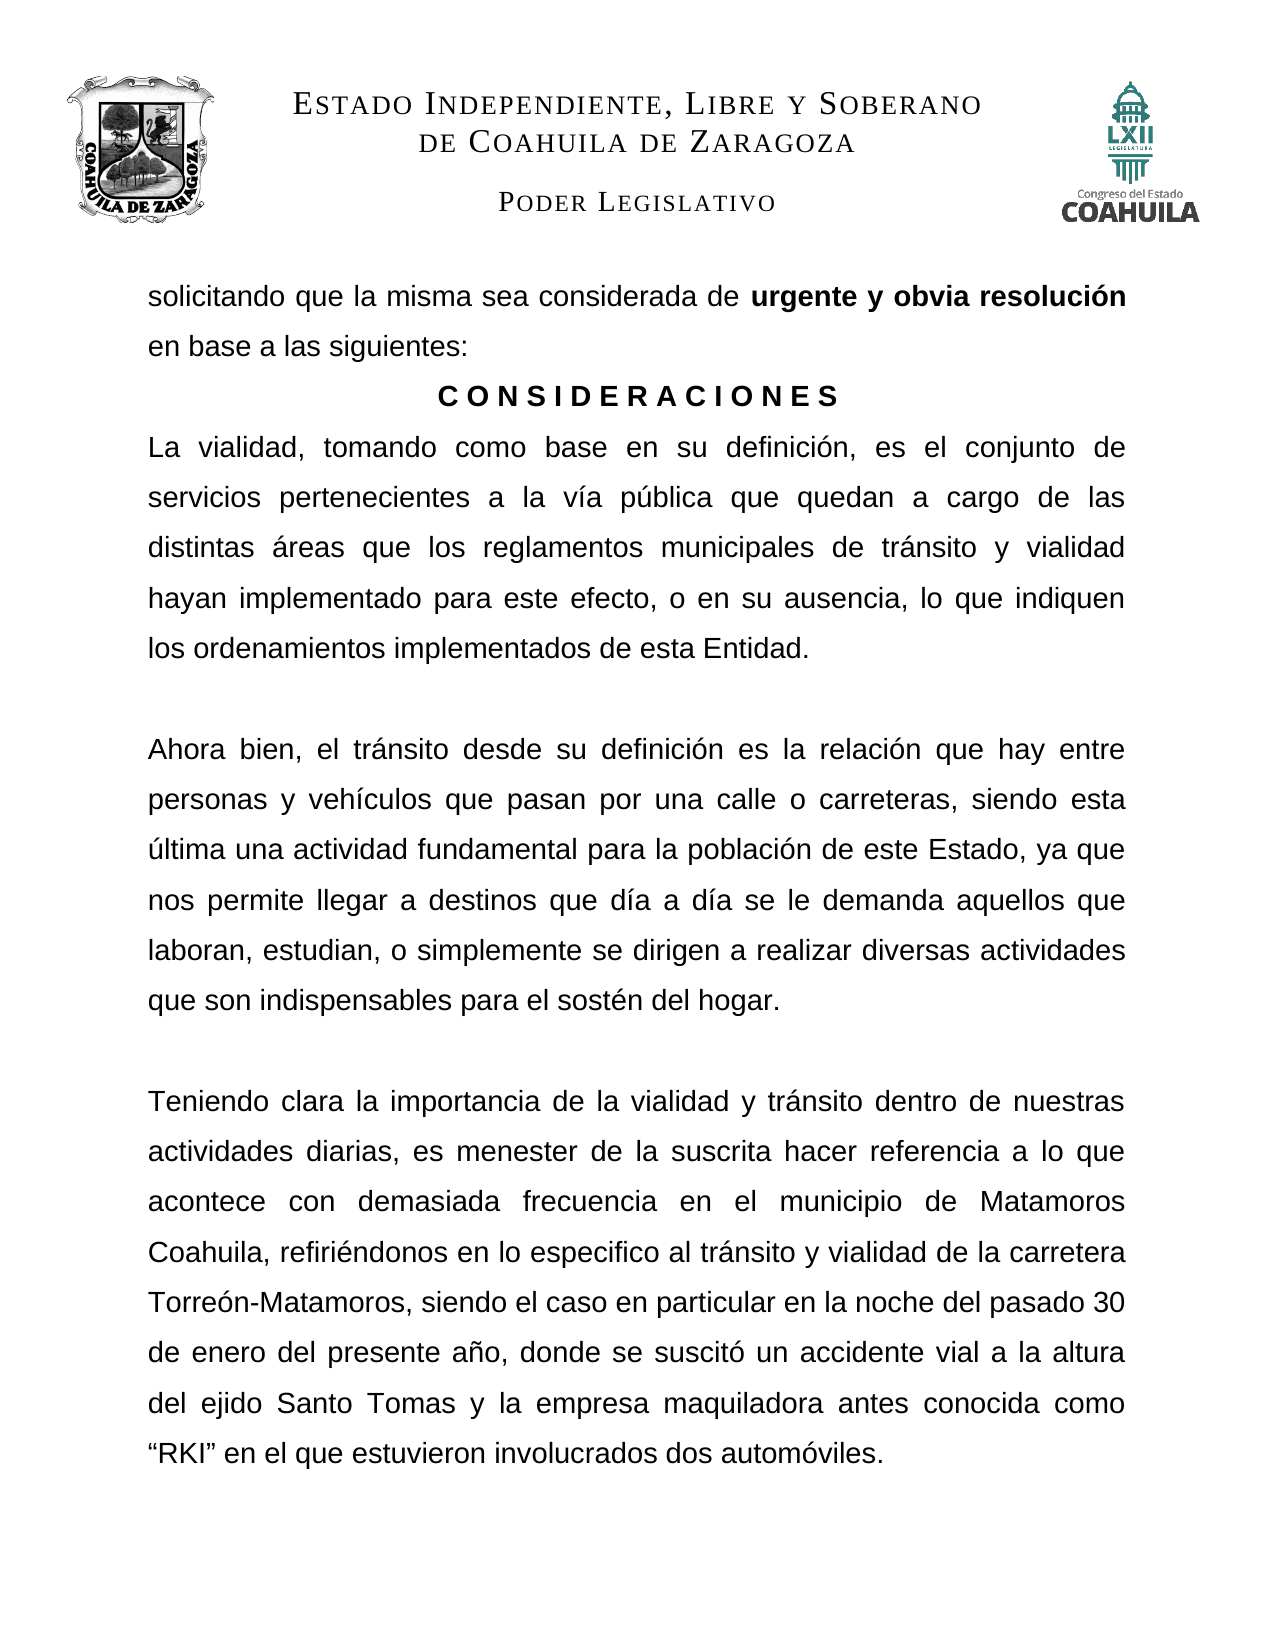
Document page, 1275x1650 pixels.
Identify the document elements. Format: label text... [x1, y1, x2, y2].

text C O N S I D E R A C I O N E S [148, 379, 1127, 413]
text Teniendo clara la importancia de la vialidad y tránsito dentro de nuestras actividades diarias, es menester de la suscrita hacer referencia a lo que acontece con demasiada frecuencia en el municipio de Matamoros Coahuila, refiriéndonos en lo especifico al tránsito y vialidad de la carretera Torreón-Matamoros, siendo el caso en particular en la noche del pasado 30 de enero del presente año, donde se suscitó un accidente vial a la altura del ejido Santo Tomas y la empresa maquiladora antes conocida como “RKI” en el que estuvieron involucrados dos automóviles. [148, 1084, 1127, 1469]
text Ahora bien, el tránsito desde su definición es la relación que hay entre personas y vehículos que pasan por una calle o carreteras, siendo esta última una actividad fundamental para la población de este Estado, ya que nos permite llegar a destinos que día a día se le demanda aquellos que laboran, estudian, o simplemente se dirigen a realizar diversas actividades que son indispensables para el sostén del hogar. [148, 732, 1127, 1017]
picture [1052, 66, 1212, 234]
text La vialidad, tomando como base en su definición, es el conjunto de servicios pertenecientes a la vía pública que quedan a cargo de las distintas áreas que los reglamentos municipales de tránsito y vialidad hayan implementado para este efecto, o en su ausencia, lo que indiquen los ordenamientos implementados de esta Entidad. [148, 430, 1127, 664]
picture [66, 76, 215, 223]
